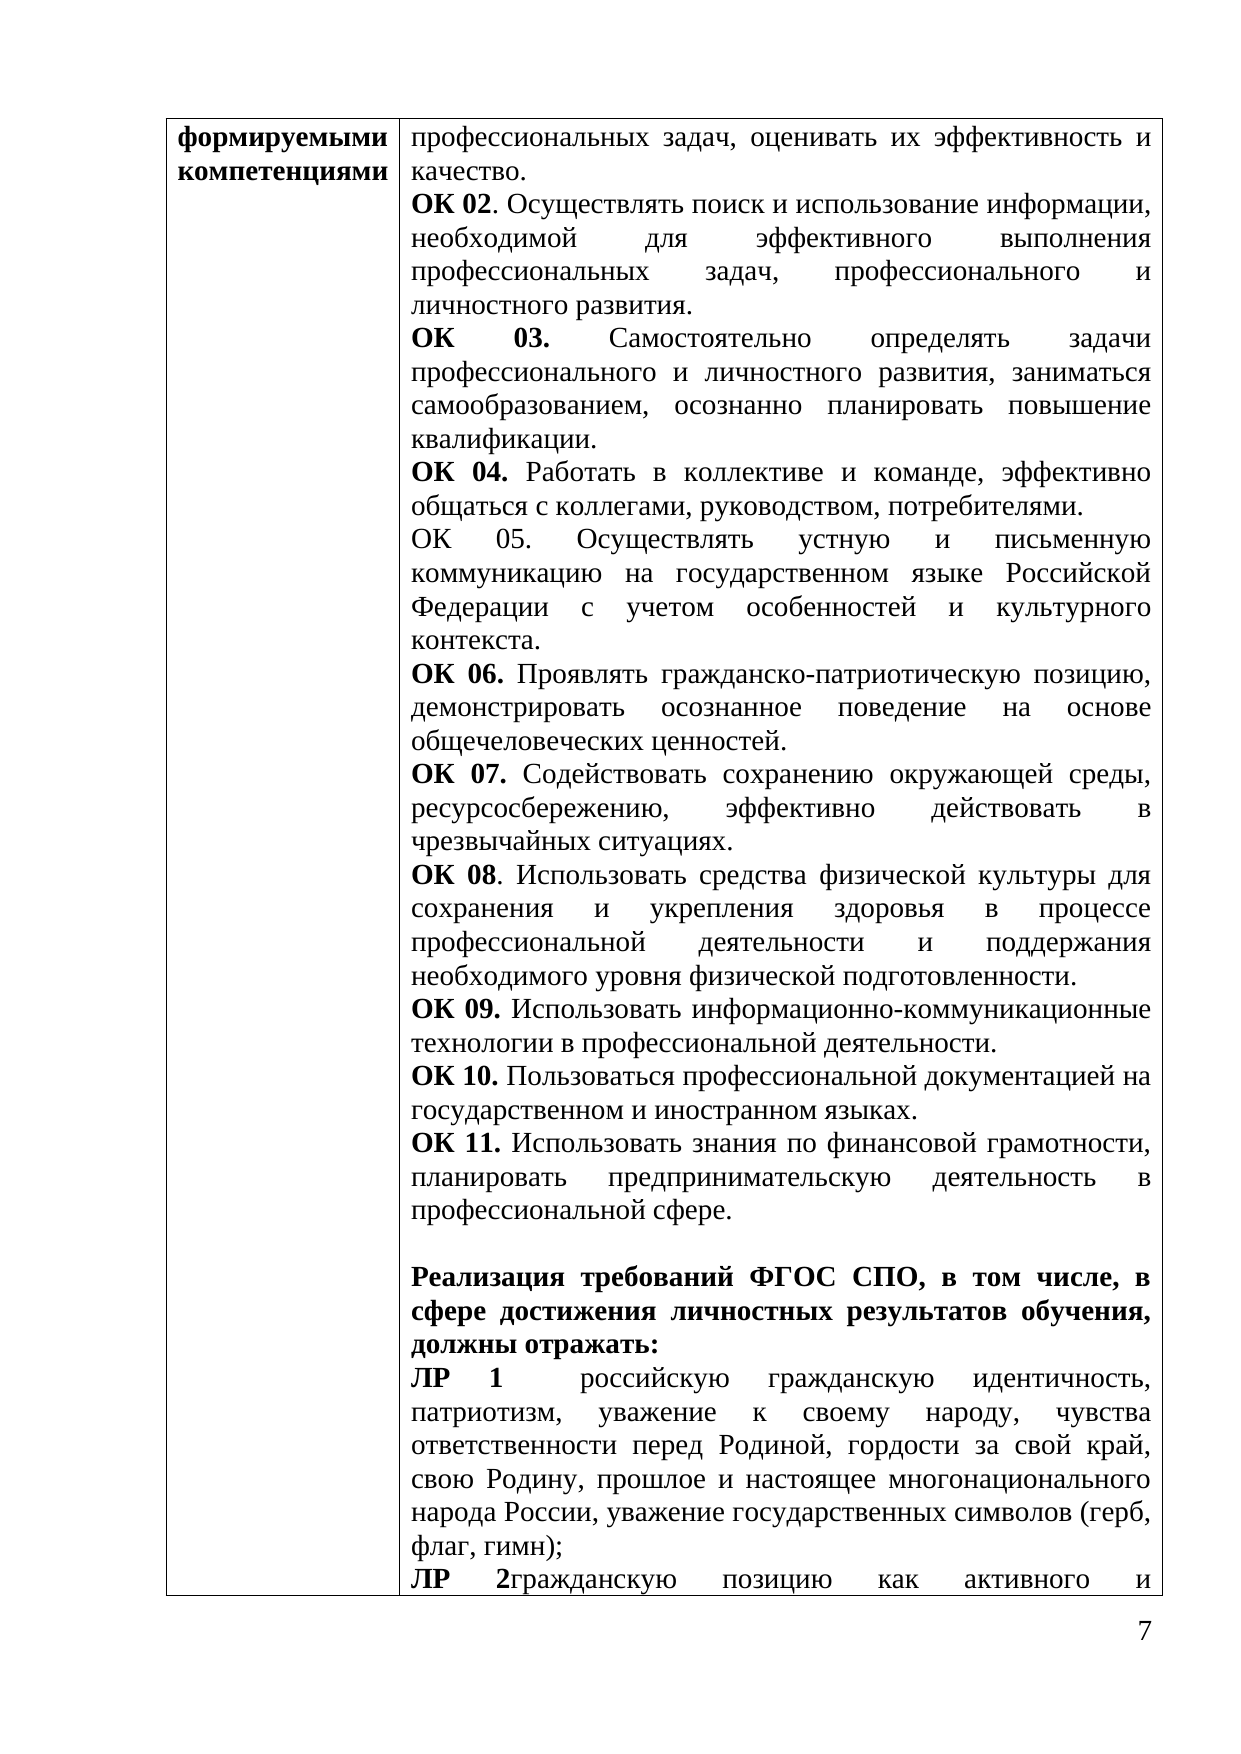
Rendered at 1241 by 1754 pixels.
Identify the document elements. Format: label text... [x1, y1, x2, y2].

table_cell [167, 119, 399, 1595]
